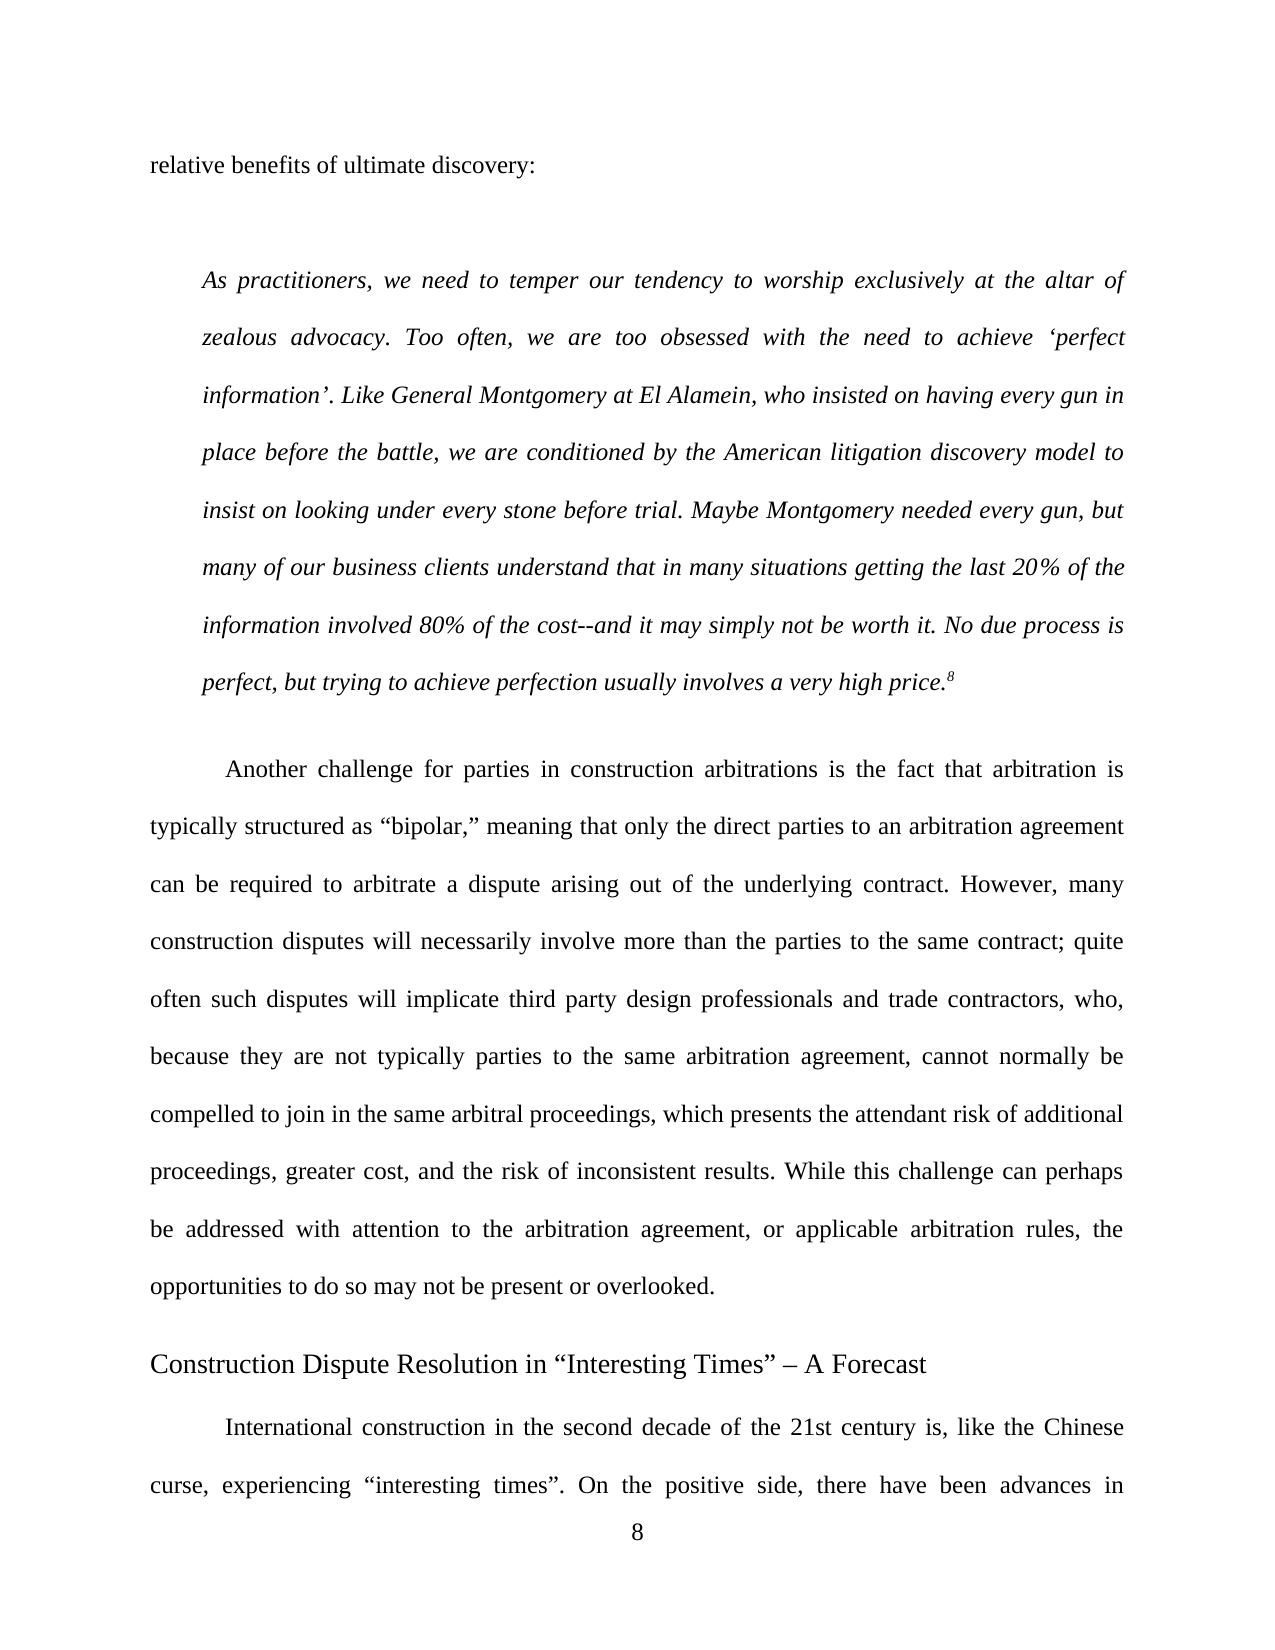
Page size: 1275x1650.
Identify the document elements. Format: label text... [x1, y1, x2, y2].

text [150, 150, 1125, 179]
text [150, 1412, 1125, 1498]
text As practitioners, we need to temper our tendency to worship exclusively at the altar of zealous advocacy. Too often, we are too obsessed with the need to achieve &lsquo;‘perfect information&rsquo;’. Like General Montgomery at El Alamein, who insisted on having every gun in place before the battle, we are conditioned by the American litigation discovery model to insist on looking under every stone before trial. Maybe Montgomery needed every gun, but many of our business clients understand that in many situations getting the last 20&percnt;% of the information involved 80&percnt;% of the cost--and it may simply not be worth it. No due process is perfect, but trying to achieve perfection usually involves a very high price. [202, 265, 1125, 696]
text Another challenge for parties in construction arbitrations is the fact that arbitration is typically structured as &ldquo;“bipolar,&rdquo;” meaning that only the direct parties to an arbitration agreement can be required to arbitrate a dispute arising out of the underlying contract. However, many construction disputes will necessarily involve more than the parties to the same contract; quite often such disputes will implicate third party design professionals and trade contractors, who, because they are not typically parties to the same arbitration agreement, cannot normally be compelled to join in the same arbitral proceedings, which presents the attendant risk of additional proceedings, greater cost, and the risk of inconsistent results. While this challenge can perhaps be addressed with attention to the arbitration agreement, or applicable arbitration rules, the opportunities to do so may not be present or overlooked. [150, 754, 1125, 1300]
text Construction Dispute Resolution in “Interesting Times” – A Forecast [150, 1347, 1125, 1380]
